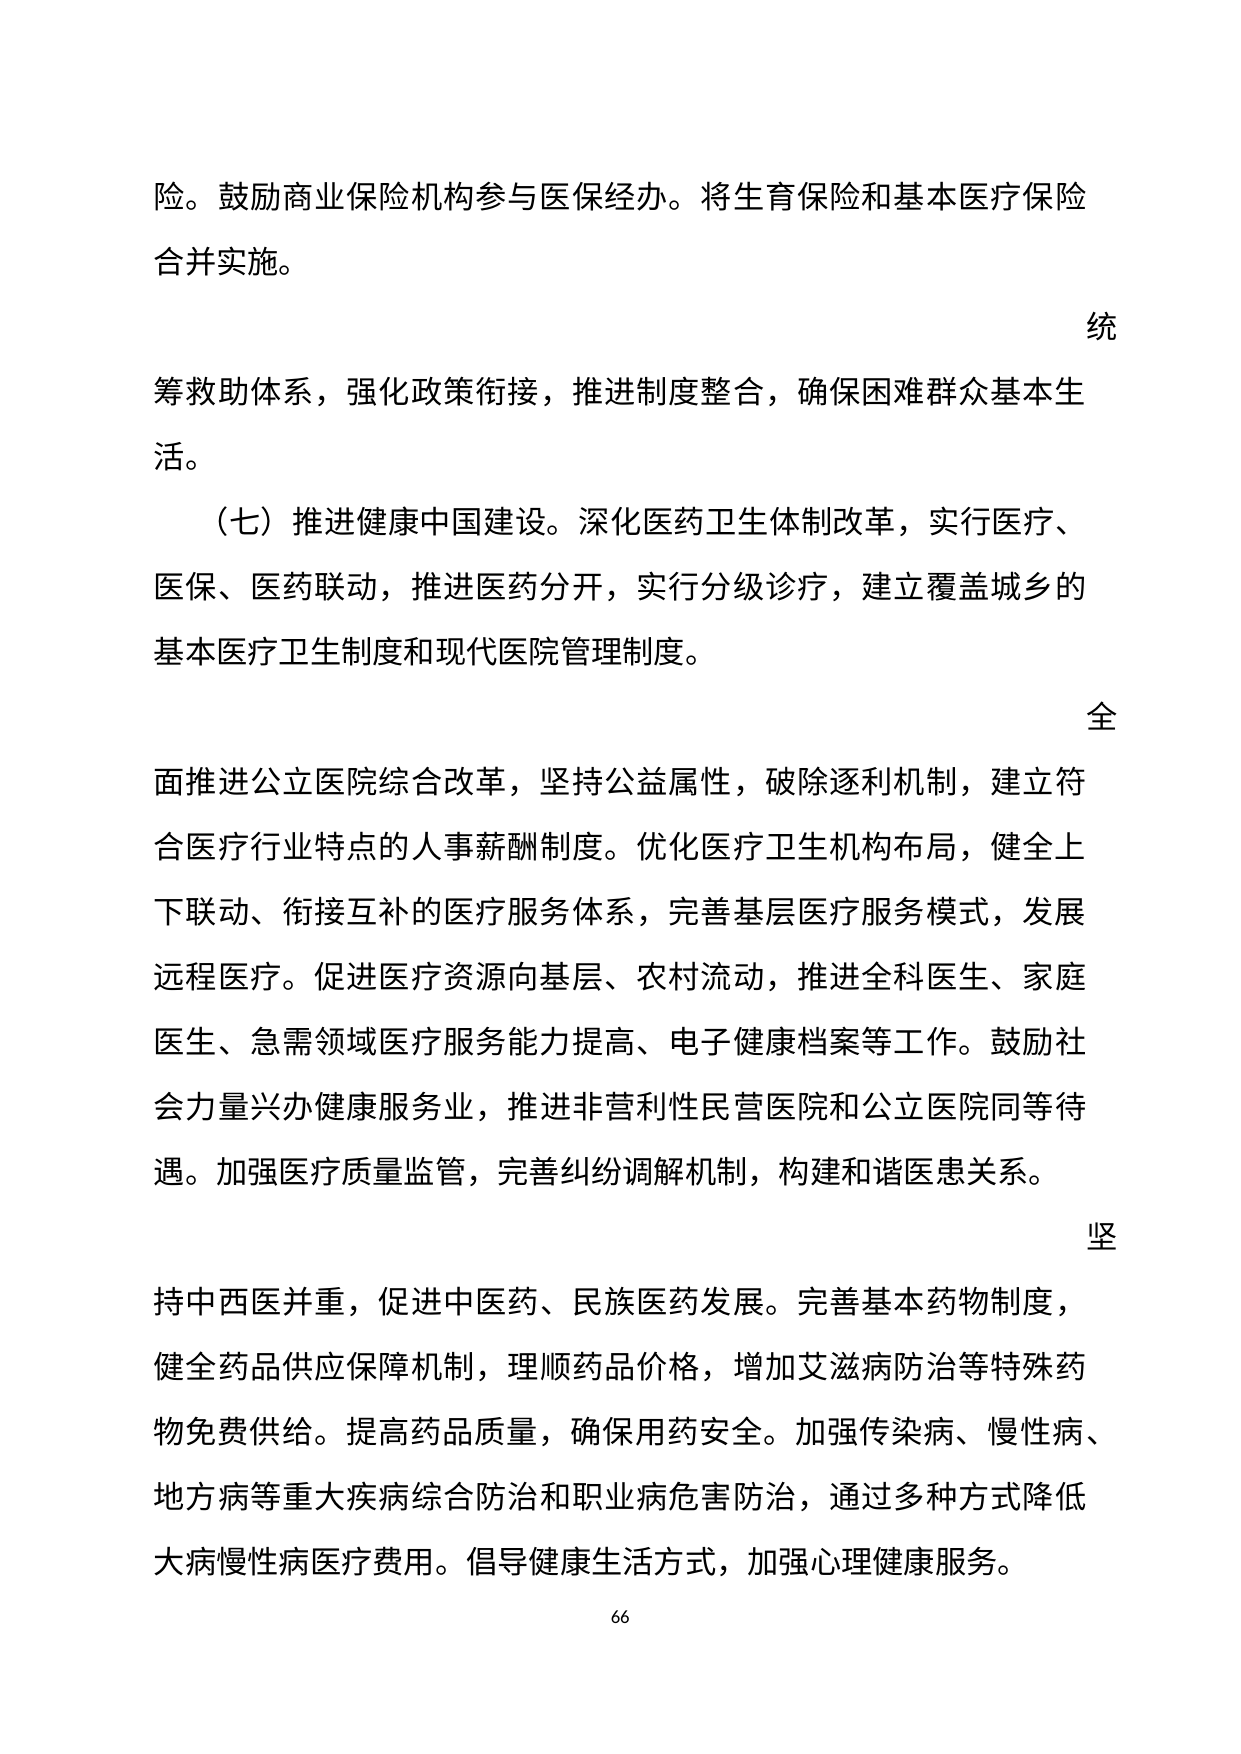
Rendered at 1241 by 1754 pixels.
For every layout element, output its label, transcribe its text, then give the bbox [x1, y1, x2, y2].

text 坚持中西医并重，促进中医药、民族医药发展。完善基本药物制度，健全药品供应保障机制，理顺药品价格，增加艾滋病防治等特殊药物免费供给。提高药品质量，确保用药安全。加强传染病、慢性病、地方病等重大疾病综合防治和职业病危害防治，通过多种方式降低大病慢性病医疗费用。倡导健康生活方式，加强心理健康服务。 [153, 1202, 1087, 1592]
text 全面推进公立医院综合改革，坚持公益属性，破除逐利机制，建立符合医疗行业特点的人事薪酬制度。优化医疗卫生机构布局，健全上下联动、衔接互补的医疗服务体系，完善基层医疗服务模式，发展远程医疗。促进医疗资源向基层、农村流动，推进全科医生、家庭医生、急需领域医疗服务能力提高、电子健康档案等工作。鼓励社会力量兴办健康服务业，推进非营利性民营医院和公立医院同等待遇。加强医疗质量监管，完善纠纷调解机制，构建和谐医患关系。 [153, 682, 1087, 1202]
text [153, 162, 1087, 292]
text 统筹救助体系，强化政策衔接，推进制度整合，确保困难群众基本生活。 [153, 292, 1087, 487]
text （七）推进健康中国建设。深化医药卫生体制改革，实行医疗、医保、医药联动，推进医药分开，实行分级诊疗，建立覆盖城乡的基本医疗卫生制度和现代医院管理制度。 [153, 487, 1087, 682]
